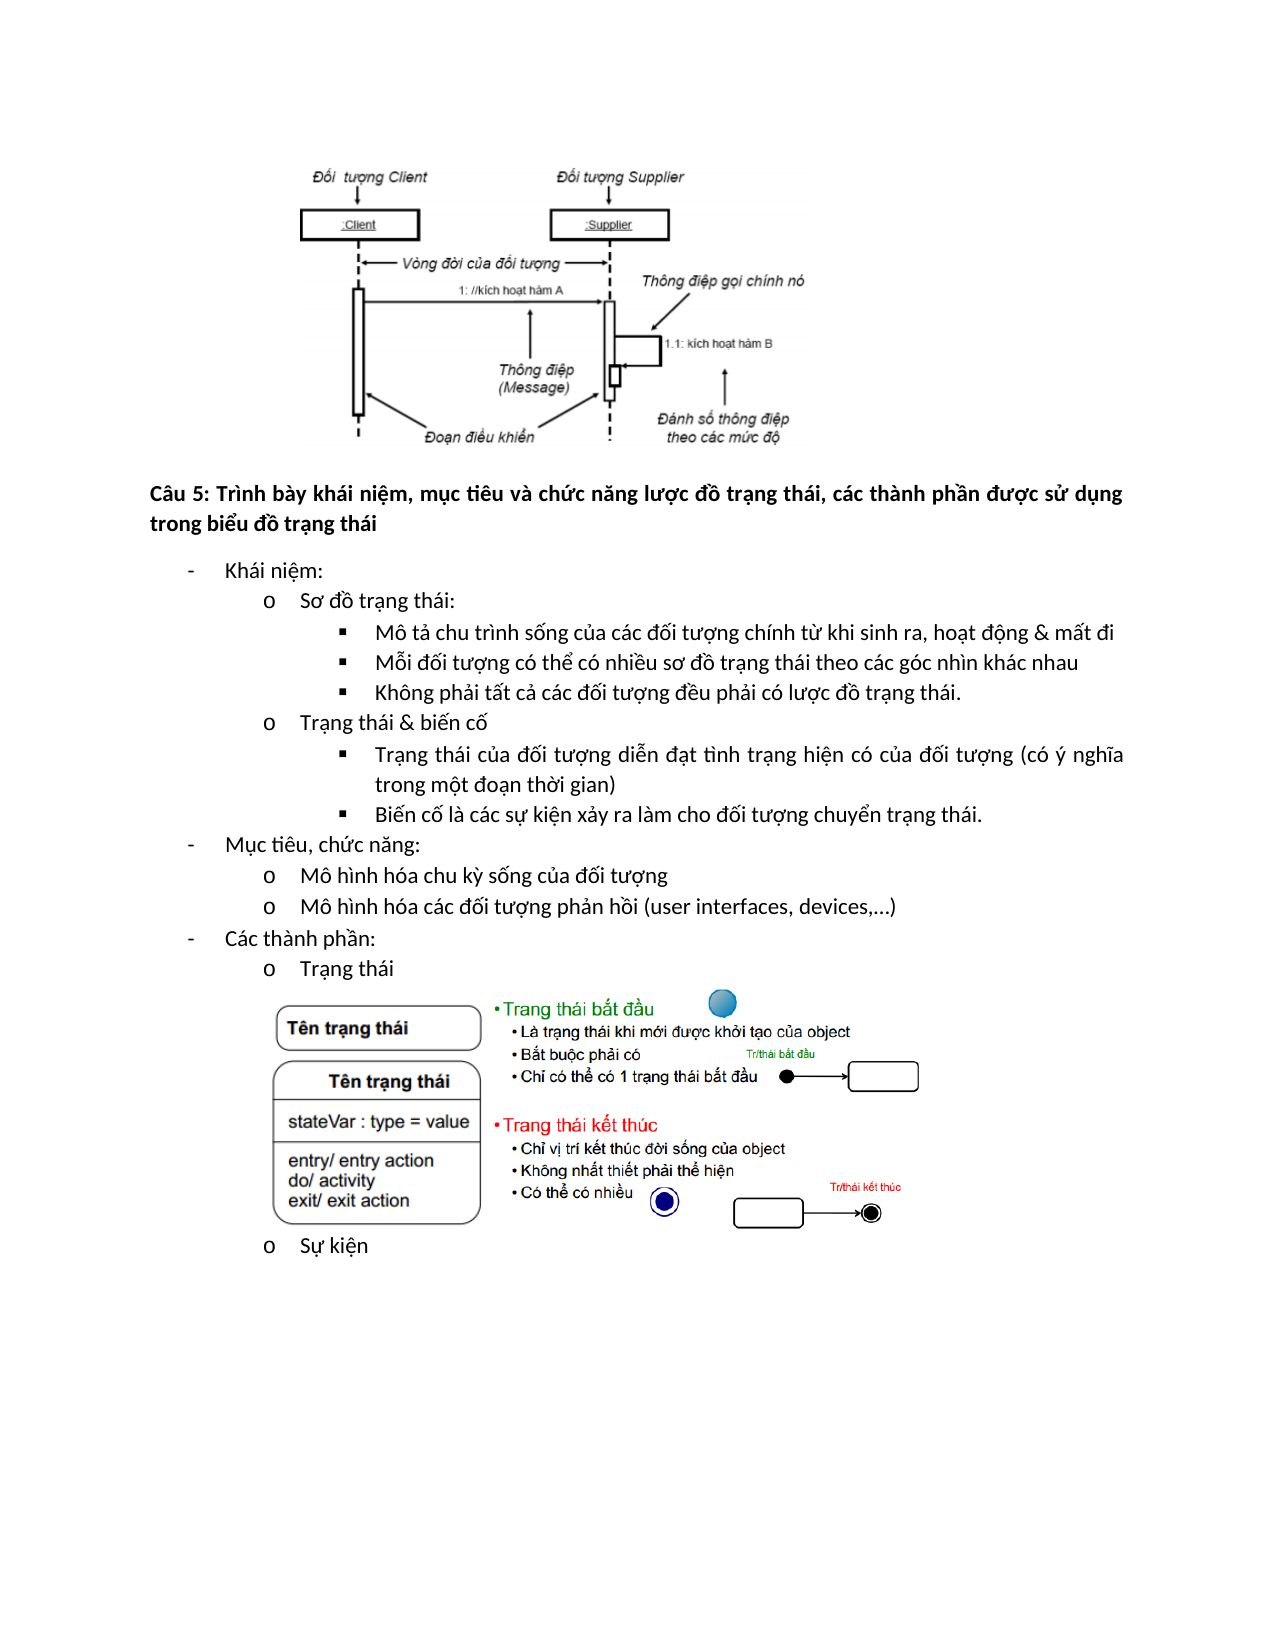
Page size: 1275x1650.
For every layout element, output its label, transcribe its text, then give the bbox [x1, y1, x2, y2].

list Không phải tất cả các đối tượng đều phải có lược đồ trạng thái. [337, 678, 1125, 706]
list Khái niệm: [187, 556, 1125, 584]
picture [268, 985, 923, 1230]
picture [300, 150, 812, 461]
text Câu 5: Trình bày khái niệm, mục tiêu và chức năng lược đồ trạng thái, các thành phần được sử dụng trong biểu đồ trạng thái [150, 479, 1125, 537]
list Mô tả chu trình sống của các đối tượng chính từ khi sinh ra, hoạt động & mất đi [337, 618, 1125, 646]
list Mô hình hóa các đối tượng phản hồi (user interfaces, devices,…) [262, 892, 1125, 921]
list Sự kiện [262, 1231, 1125, 1261]
list Sơ đồ trạng thái: [262, 586, 1125, 616]
list Mục tiêu, chức năng: [187, 831, 1125, 858]
list Trạng thái & biến cố [262, 708, 1125, 738]
list Biến cố là các sự kiện xảy ra làm cho đối tượng chuyển trạng thái. [337, 800, 1125, 828]
list Trạng thái [262, 954, 1125, 983]
list Mô hình hóa chu kỳ sống của đối tượng [262, 861, 1125, 890]
list Mỗi đối tượng có thể có nhiều sơ đồ trạng thái theo các góc nhìn khác nhau [337, 648, 1125, 676]
list Trạng thái của đối tượng diễn đạt tình trạng hiện có của đối tượng (có ý nghĩa trong một đoạn thời gian) [337, 740, 1125, 798]
list Các thành phần: [187, 924, 1125, 952]
